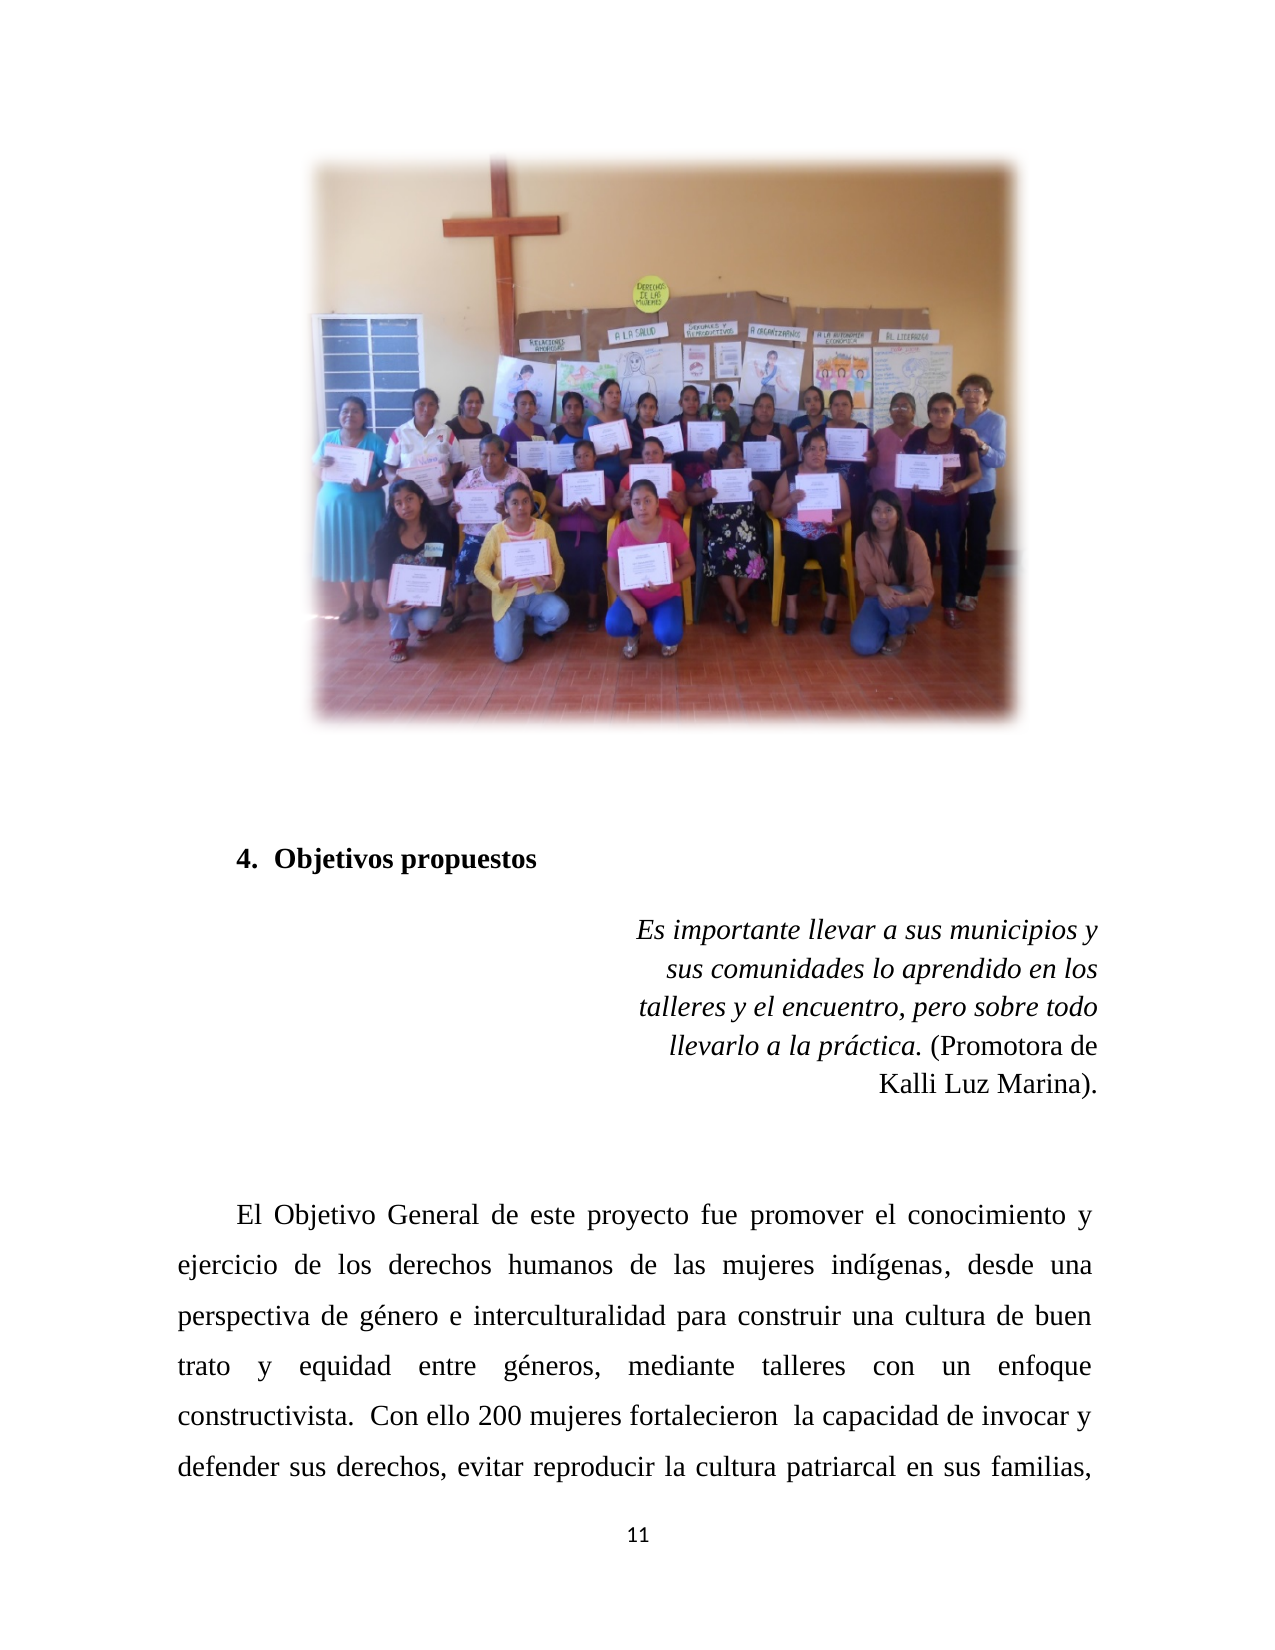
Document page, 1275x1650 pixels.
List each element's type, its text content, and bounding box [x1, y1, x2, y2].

picture [328, 176, 1002, 707]
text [177, 1197, 1092, 1482]
text Es importante llevar a sus municipios y sus comunidades lo aprendido en los talleres y el encuentro, pero sobre todo llevarlo a la práctica. (Promotora de Kalli Luz Marina). [620, 912, 1098, 1100]
list Objetivos propuestos [236, 841, 1092, 875]
